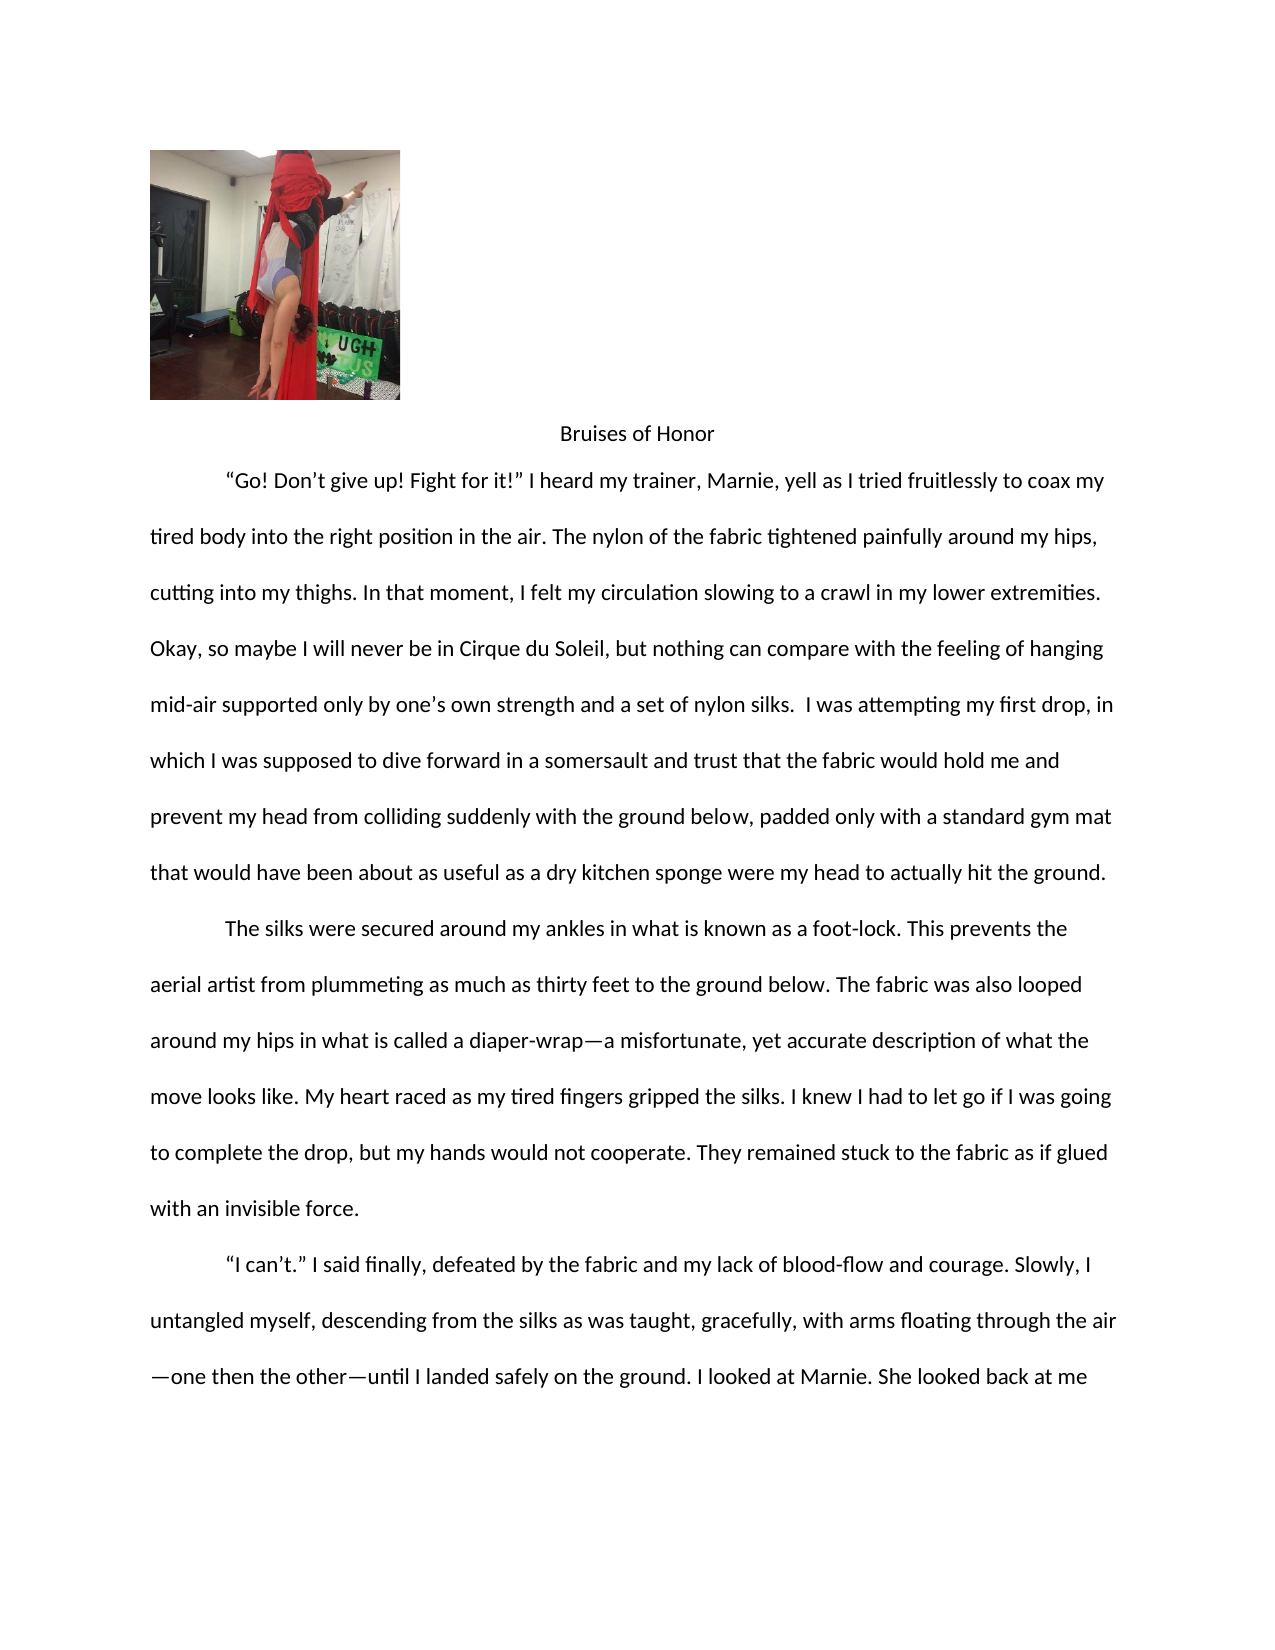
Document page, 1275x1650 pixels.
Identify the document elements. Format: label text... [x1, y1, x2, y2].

text “Go! Don’t give up! Fight for it!” I heard my trainer, Marnie, yell as I tried fruitlessly to coax my tired body into the right position in the air. The nylon of the fabric tightened painfully around my hips, cutting into my thighs. In that moment, I felt my circulation slowing to a crawl in my lower extremities. Okay, so maybe I will never be in Cirque du Soleil, but nothing can compare with the feeling of hanging mid-air supported only by one’s own strength and a set of nylon silks. I was attempting my first drop, in which I was supposed to dive forward in a somersault and trust that the fabric would hold me and prevent my head from colliding suddenly with the ground below, padded only with a standard gym mat that would have been about as useful as a dry kitchen sponge were my head to actually hit the ground. [150, 466, 1125, 886]
text Bruises of Honor [150, 419, 1125, 447]
picture [150, 150, 400, 400]
text The silks were secured around my ankles in what is known as a foot-lock. This prevents the aerial artist from plummeting as much as thirty feet to the ground below. The fabric was also looped around my hips in what is called a diaper-wrap—a misfortunate, yet accurate description of what the move looks like. My heart raced as my tired fingers gripped the silks. I knew I had to let go if I was going to complete the drop, but my hands would not cooperate. They remained stuck to the fabric as if glued with an invisible force. [150, 914, 1125, 1222]
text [150, 1250, 1125, 1390]
